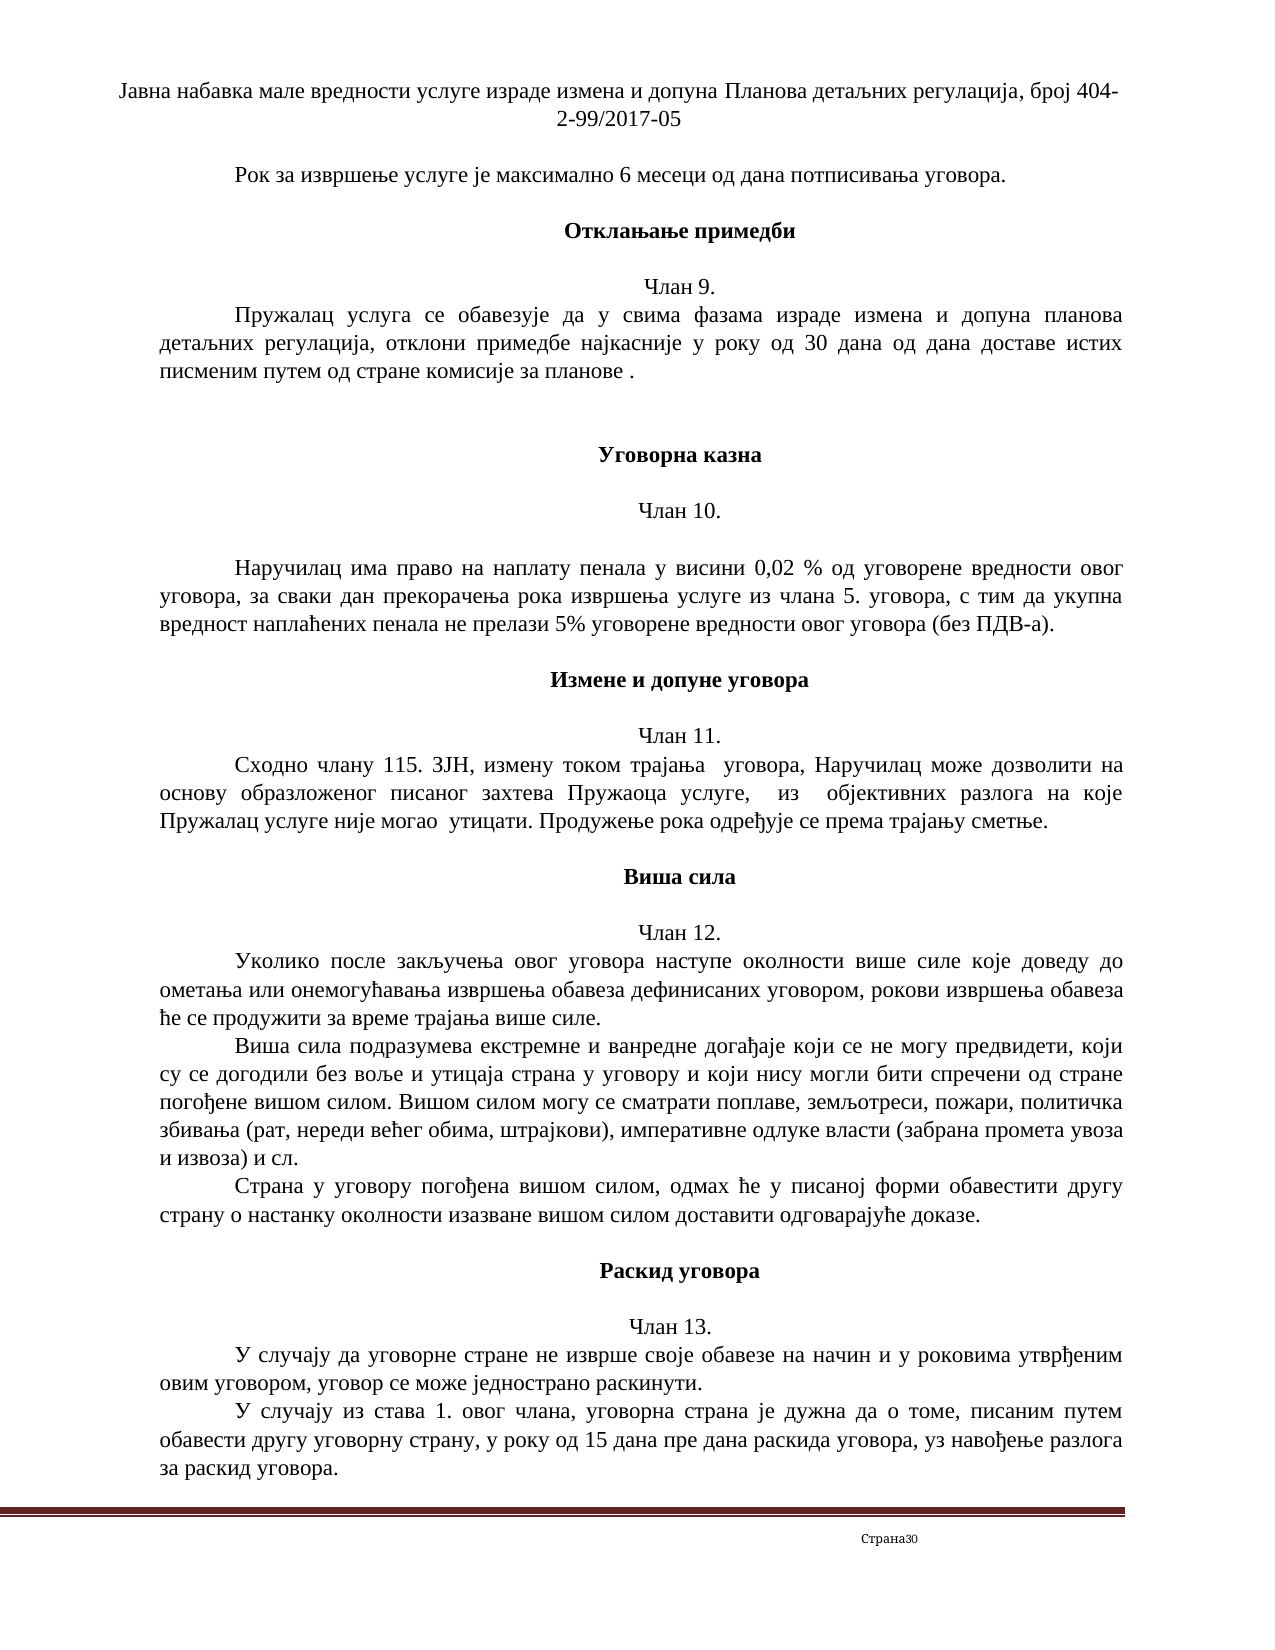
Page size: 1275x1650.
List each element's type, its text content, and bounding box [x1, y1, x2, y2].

text Отклањање примедби [159, 215, 1125, 243]
text Уговорна казна [159, 439, 1125, 468]
text Измене и допуне уговора [159, 664, 1125, 693]
text Члан 11. [159, 721, 1125, 749]
text Сходно члану 115. ЗЈН, измену током трајања уговора, Наручилац може дозволити на основу образложеног писаног захтева Пружаоца услуге, из објективних разлога на које Пружалац услуге није могао утицати. Продужење рока одређује се према трајању сметње. [159, 749, 1125, 833]
text У случају да уговорне стране не изврше своје обавезе на начин и у роковима утврђеним овим уговором, уговор се може једнострано раскинути. [159, 1339, 1125, 1396]
text Виша сила подразумева екстремне и ванредне догађаје који се не могу предвидети, који су се догодили без воље и утицаја страна у уговору и који нису могли бити спречени од стране погођене вишом силом. Вишом силом могу се сматрати поплаве, земљотреси, пожари, политичка збивања (рат, нереди већег обима, штрајкови), императивне одлуке власти (забрана промета увоза и извоза) и сл. [159, 1030, 1125, 1171]
text Страна у уговору погођена вишом силом, одмах ће у писаној форми обавестити другу страну о настанку околности изазване вишом силом доставити одговарајуће доказе. [159, 1171, 1125, 1227]
text Раскид уговора [159, 1255, 1125, 1283]
text Наручилац има право на наплату пенала у висини 0,02 % од уговорене вредности овог уговора, за сваки дан прекорачења рока извршења услуге из члана 5. уговора, с тим да укупна вредност наплаћених пенала не прелази 5% уговорене вредности овог уговора (без ПДВ-а). [159, 552, 1125, 636]
text Члан 13. [159, 1311, 1125, 1339]
text У случају из става 1. овог члана, уговорна страна је дужна да о томе, писаним путем обавести другу уговорну страну, у року од 15 дана пре дана раскида уговора, уз навођење разлога за раскид уговора. [159, 1396, 1125, 1480]
text Рок за извршење услуге је максимално 6 месеци од дана потписивања уговора. [159, 159, 1125, 187]
text Члан 12. [159, 918, 1125, 946]
text Уколико после закључења овог уговора наступе околности више силе које доведу до ометања или онемогућавања извршења обавеза дефинисаних уговором, рокови извршења обавеза ће се продужити за време трајања више силе. [159, 946, 1125, 1030]
text Члан 10. [159, 496, 1125, 524]
text Виша сила [159, 861, 1125, 889]
text Члан 9. [159, 271, 1125, 299]
text Пружалац услуга се обавезује да у свима фазама израде измена и допуна планова детаљних регулација, отклони примедбе најкасније у року од 30 дана од дана доставе истих писменим путем од стране комисије за планове . [159, 299, 1125, 384]
